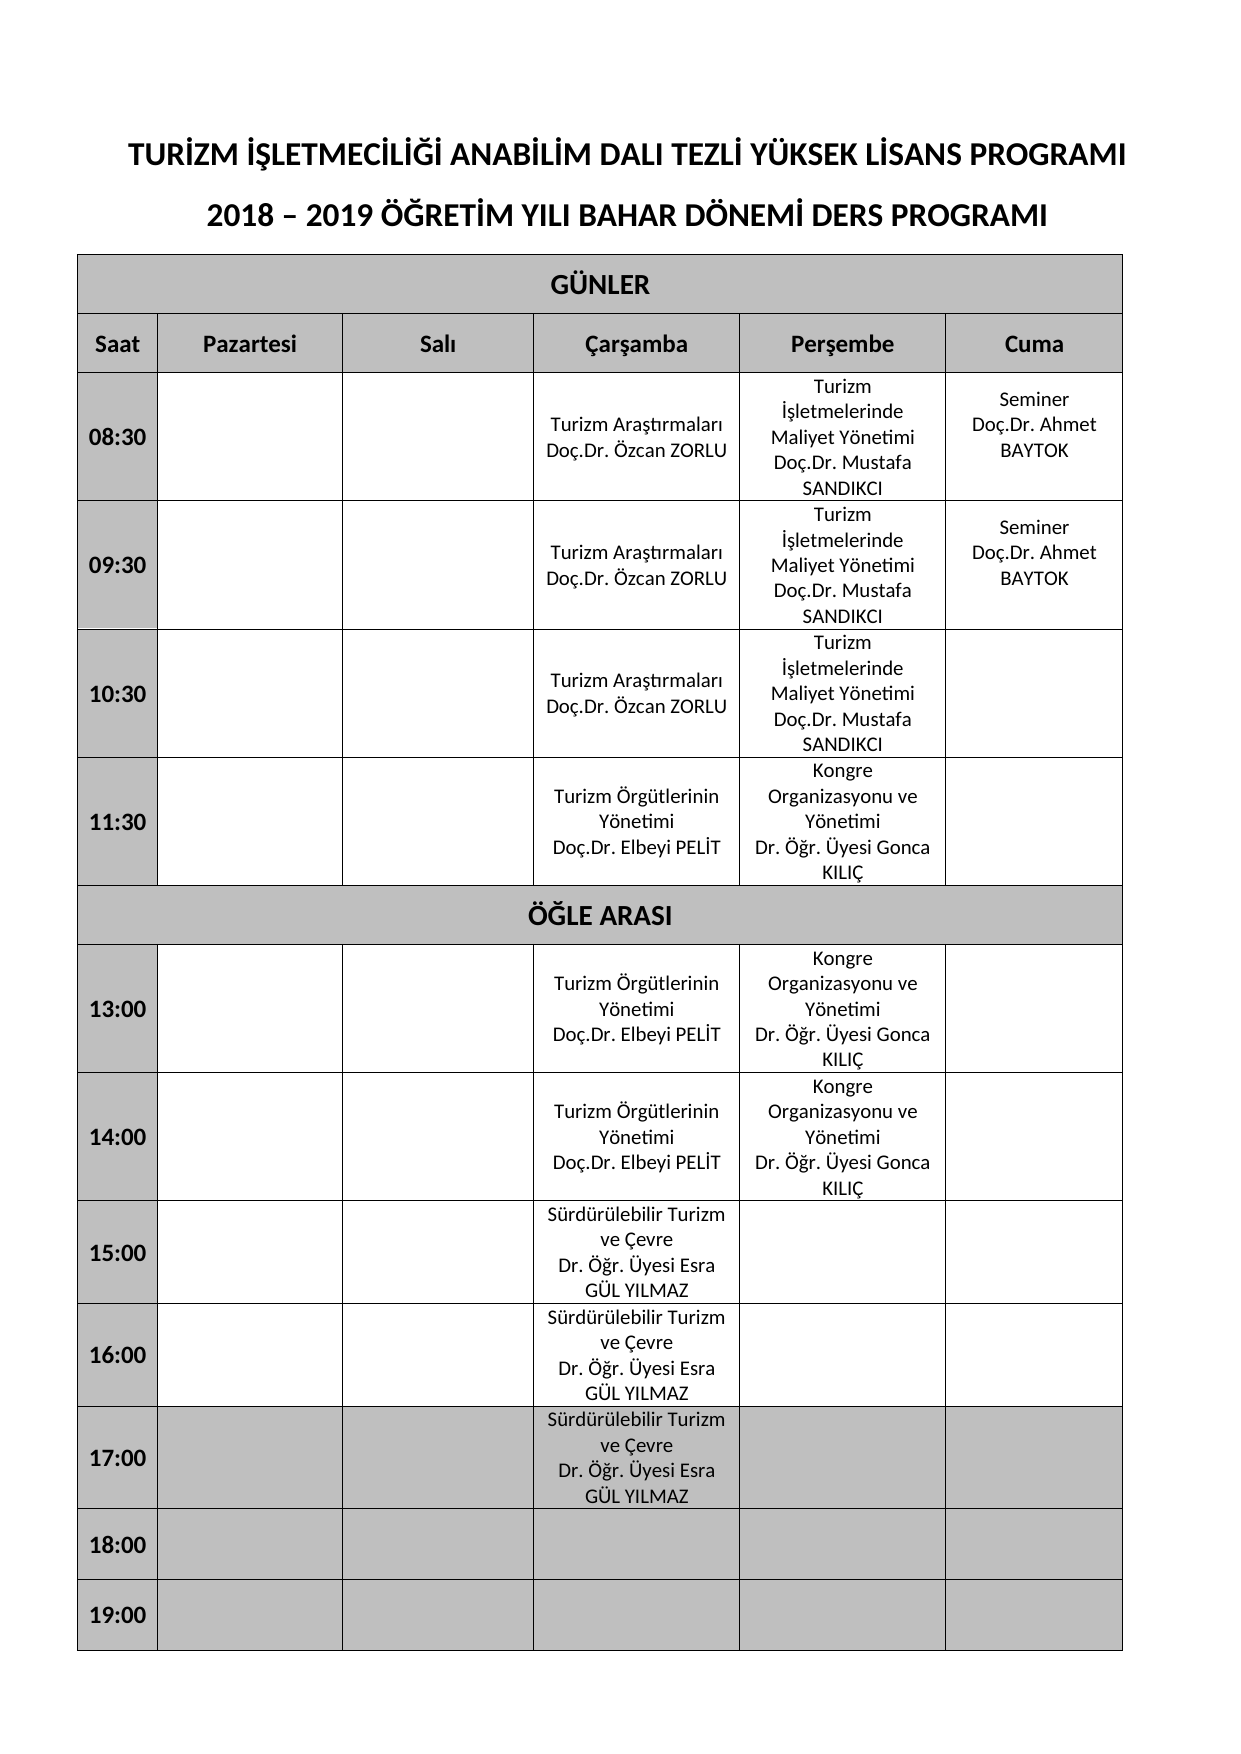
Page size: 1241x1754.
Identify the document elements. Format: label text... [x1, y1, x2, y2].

table_cell [343, 1407, 533, 1508]
table_cell Turizm İşletmelerinde Maliyet Yönetimi Doç.Dr. Mustafa SANDIKCI [740, 373, 945, 500]
table_cell [740, 1580, 945, 1650]
table_cell Pazartesi [158, 314, 342, 372]
table_cell Sürdürülebilir Turizm ve Çevre Dr. Öğr. Üyesi Esra GÜL YILMAZ [534, 1407, 739, 1508]
table_cell Turizm Araştırmaları Doç.Dr. Özcan ZORLU [534, 373, 739, 500]
table_cell [534, 1509, 739, 1579]
table_cell [158, 630, 342, 757]
table_cell Kongre Organizasyonu ve Yönetimi Dr. Öğr. Üyesi Gonca KILIÇ [740, 945, 945, 1072]
table_cell 19:00 [78, 1580, 157, 1650]
table_cell Turizm İşletmelerinde Maliyet Yönetimi Doç.Dr. Mustafa SANDIKCI [740, 630, 945, 757]
table_cell [946, 1407, 1122, 1508]
table_cell [343, 1073, 533, 1200]
table_cell [740, 1304, 945, 1406]
table_cell [946, 1580, 1122, 1650]
table_cell [343, 1580, 533, 1650]
table_cell 10:30 [78, 630, 157, 757]
table_cell Salı [343, 314, 533, 372]
table_cell Sürdürülebilir Turizm ve Çevre Dr. Öğr. Üyesi Esra GÜL YILMAZ [534, 1201, 739, 1303]
table_cell Cuma [946, 314, 1122, 372]
table_cell Seminer Doç.Dr. Ahmet BAYTOK [946, 501, 1122, 628]
table_cell Perşembe [740, 314, 945, 372]
table_cell [946, 1304, 1122, 1406]
table_cell [343, 1201, 533, 1303]
table_cell Kongre Organizasyonu ve Yönetimi Dr. Öğr. Üyesi Gonca KILIÇ [740, 758, 945, 885]
table_cell Saat [78, 314, 157, 372]
table_cell [343, 945, 533, 1072]
table_cell [740, 1407, 945, 1508]
table_cell Çarşamba [534, 314, 739, 372]
table_cell [946, 1201, 1122, 1303]
text TURİZM İŞLETMECİLİĞİ ANABİLİM DALI TEZLİ YÜKSEK LİSANS PROGRAMI [89, 133, 1167, 174]
table_cell [740, 1509, 945, 1579]
table_cell Seminer Doç.Dr. Ahmet BAYTOK [946, 373, 1122, 500]
table_cell [946, 945, 1122, 1072]
table_cell [343, 758, 533, 885]
table_cell Turizm İşletmelerinde Maliyet Yönetimi Doç.Dr. Mustafa SANDIKCI [740, 501, 945, 628]
table_cell Turizm Araştırmaları Doç.Dr. Özcan ZORLU [534, 501, 739, 628]
table_cell 08:30 [78, 373, 157, 500]
table_cell [158, 501, 342, 628]
table_cell [946, 630, 1122, 757]
table_cell [158, 373, 342, 500]
table_cell [158, 1509, 342, 1579]
table_cell Kongre Organizasyonu ve Yönetimi Dr. Öğr. Üyesi Gonca KILIÇ [740, 1073, 945, 1200]
table_cell [946, 1073, 1122, 1200]
table_cell [343, 630, 533, 757]
table_cell Turizm Örgütlerinin Yönetimi Doç.Dr. Elbeyi PELİT [534, 1073, 739, 1200]
table_cell Sürdürülebilir Turizm ve Çevre Dr. Öğr. Üyesi Esra GÜL YILMAZ [534, 1304, 739, 1406]
table_cell [343, 1509, 533, 1579]
table_cell 16:00 [78, 1304, 157, 1406]
table_cell [158, 1073, 342, 1200]
table_cell [740, 1201, 945, 1303]
table_cell Turizm Örgütlerinin Yönetimi Doç.Dr. Elbeyi PELİT [534, 945, 739, 1072]
table_cell [158, 1407, 342, 1508]
table_cell [158, 1304, 342, 1406]
table_cell 18:00 [78, 1509, 157, 1579]
table_cell 17:00 [78, 1407, 157, 1508]
text 2018 – 2019 ÖĞRETİM YILI BAHAR DÖNEMİ DERS PROGRAMI [89, 193, 1167, 234]
table_cell 13:00 [78, 945, 157, 1072]
table_cell 11:30 [78, 758, 157, 885]
table_cell ÖĞLE ARASI [78, 886, 1122, 944]
table_cell [946, 758, 1122, 885]
table_header GÜNLER [78, 255, 1122, 313]
table_cell [534, 1580, 739, 1650]
table_cell 09:30 [78, 501, 157, 628]
table_cell Turizm Araştırmaları Doç.Dr. Özcan ZORLU [534, 630, 739, 757]
table_cell [158, 758, 342, 885]
table_cell [158, 945, 342, 1072]
table_cell [343, 373, 533, 500]
table_cell 14:00 [78, 1073, 157, 1200]
table_cell [158, 1201, 342, 1303]
table_cell Turizm Örgütlerinin Yönetimi Doç.Dr. Elbeyi PELİT [534, 758, 739, 885]
table_cell 15:00 [78, 1201, 157, 1303]
table_cell [946, 1509, 1122, 1579]
table_cell [158, 1580, 342, 1650]
table_cell [343, 501, 533, 628]
table_cell [343, 1304, 533, 1406]
